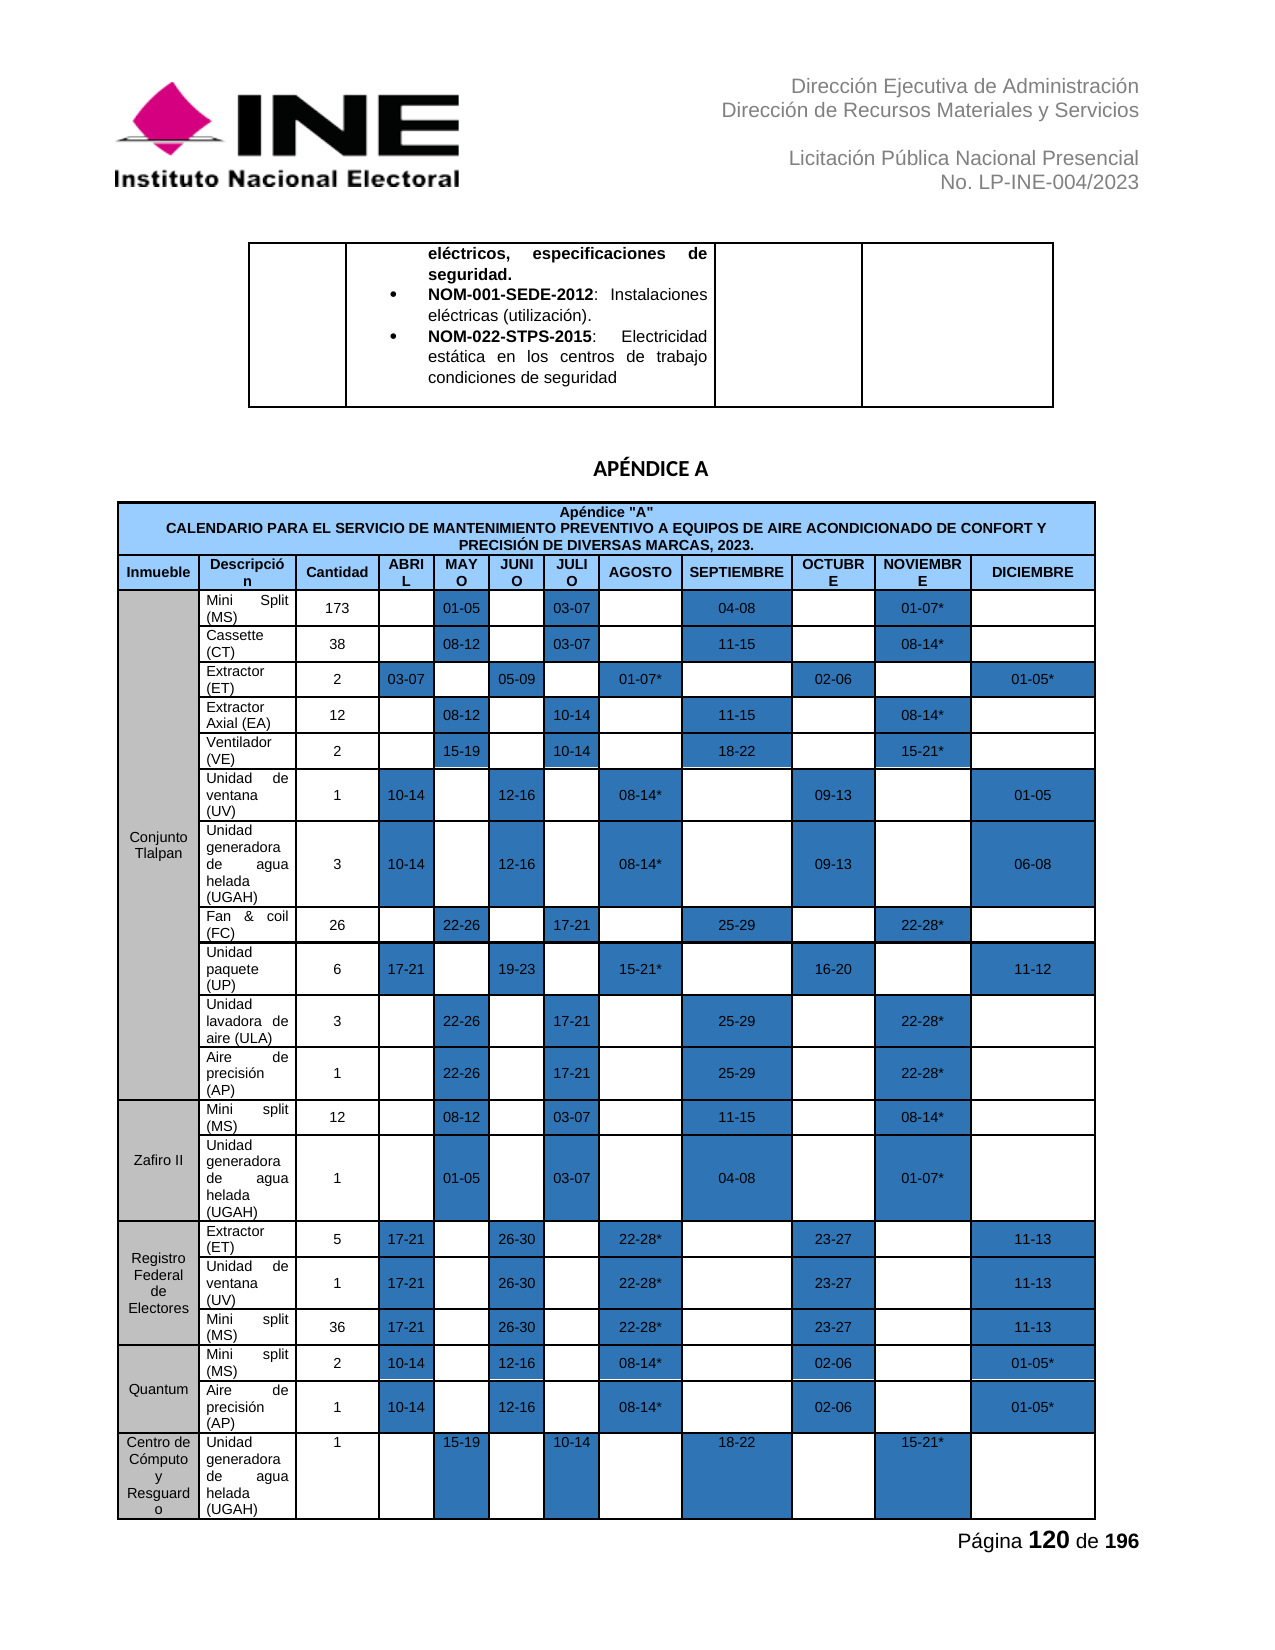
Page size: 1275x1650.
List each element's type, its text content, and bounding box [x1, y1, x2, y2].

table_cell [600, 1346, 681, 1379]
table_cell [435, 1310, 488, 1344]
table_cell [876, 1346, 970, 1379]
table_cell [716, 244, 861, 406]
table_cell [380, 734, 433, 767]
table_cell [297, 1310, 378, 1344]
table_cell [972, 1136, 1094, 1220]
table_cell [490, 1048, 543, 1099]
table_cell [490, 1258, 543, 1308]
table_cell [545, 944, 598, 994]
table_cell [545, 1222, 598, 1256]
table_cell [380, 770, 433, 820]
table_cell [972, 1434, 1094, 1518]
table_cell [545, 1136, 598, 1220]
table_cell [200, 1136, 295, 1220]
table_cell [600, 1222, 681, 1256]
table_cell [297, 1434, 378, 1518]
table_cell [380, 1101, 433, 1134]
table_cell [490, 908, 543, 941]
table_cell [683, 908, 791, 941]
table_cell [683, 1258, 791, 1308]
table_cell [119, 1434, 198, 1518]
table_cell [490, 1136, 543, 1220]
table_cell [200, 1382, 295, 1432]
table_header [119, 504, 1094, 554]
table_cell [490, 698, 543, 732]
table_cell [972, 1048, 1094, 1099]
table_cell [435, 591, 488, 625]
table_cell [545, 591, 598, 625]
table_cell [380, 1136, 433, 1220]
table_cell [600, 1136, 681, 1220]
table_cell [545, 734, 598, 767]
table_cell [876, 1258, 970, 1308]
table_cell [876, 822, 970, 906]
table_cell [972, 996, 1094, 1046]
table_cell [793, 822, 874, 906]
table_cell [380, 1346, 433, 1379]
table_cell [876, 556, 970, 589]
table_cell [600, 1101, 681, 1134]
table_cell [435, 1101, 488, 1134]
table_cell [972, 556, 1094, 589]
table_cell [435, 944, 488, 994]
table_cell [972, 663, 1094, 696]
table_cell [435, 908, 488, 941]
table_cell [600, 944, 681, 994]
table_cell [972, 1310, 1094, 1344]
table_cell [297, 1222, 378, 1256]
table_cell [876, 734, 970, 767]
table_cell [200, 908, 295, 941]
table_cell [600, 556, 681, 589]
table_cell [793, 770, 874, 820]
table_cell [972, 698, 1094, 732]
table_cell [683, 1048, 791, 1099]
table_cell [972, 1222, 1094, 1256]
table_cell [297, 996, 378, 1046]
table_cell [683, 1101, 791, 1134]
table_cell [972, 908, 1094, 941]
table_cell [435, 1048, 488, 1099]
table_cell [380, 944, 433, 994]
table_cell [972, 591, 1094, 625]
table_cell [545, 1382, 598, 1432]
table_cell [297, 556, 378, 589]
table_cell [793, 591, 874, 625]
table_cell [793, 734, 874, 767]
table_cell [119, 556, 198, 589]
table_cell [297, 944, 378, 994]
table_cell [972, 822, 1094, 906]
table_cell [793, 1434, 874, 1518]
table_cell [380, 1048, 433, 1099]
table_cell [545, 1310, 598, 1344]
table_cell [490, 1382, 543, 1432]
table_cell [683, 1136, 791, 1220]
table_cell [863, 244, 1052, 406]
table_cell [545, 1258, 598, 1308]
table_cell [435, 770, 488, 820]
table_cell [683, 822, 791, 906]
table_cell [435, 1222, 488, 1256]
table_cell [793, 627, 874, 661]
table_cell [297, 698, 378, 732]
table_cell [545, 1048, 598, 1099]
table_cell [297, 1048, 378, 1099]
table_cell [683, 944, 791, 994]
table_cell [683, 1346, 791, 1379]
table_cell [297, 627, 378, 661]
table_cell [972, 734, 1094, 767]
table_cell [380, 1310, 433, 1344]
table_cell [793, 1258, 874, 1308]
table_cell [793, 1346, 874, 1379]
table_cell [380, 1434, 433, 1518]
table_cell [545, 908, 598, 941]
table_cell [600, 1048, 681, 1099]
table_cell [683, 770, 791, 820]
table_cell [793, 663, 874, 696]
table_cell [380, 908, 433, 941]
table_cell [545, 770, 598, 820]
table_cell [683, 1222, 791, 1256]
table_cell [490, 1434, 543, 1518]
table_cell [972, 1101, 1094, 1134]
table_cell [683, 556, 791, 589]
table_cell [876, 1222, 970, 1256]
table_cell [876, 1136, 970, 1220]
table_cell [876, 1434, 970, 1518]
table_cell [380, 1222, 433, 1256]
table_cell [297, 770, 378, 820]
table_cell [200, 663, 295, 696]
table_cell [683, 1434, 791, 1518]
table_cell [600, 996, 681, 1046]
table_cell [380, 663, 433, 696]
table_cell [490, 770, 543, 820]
text APÉNDICE A [162, 454, 1139, 482]
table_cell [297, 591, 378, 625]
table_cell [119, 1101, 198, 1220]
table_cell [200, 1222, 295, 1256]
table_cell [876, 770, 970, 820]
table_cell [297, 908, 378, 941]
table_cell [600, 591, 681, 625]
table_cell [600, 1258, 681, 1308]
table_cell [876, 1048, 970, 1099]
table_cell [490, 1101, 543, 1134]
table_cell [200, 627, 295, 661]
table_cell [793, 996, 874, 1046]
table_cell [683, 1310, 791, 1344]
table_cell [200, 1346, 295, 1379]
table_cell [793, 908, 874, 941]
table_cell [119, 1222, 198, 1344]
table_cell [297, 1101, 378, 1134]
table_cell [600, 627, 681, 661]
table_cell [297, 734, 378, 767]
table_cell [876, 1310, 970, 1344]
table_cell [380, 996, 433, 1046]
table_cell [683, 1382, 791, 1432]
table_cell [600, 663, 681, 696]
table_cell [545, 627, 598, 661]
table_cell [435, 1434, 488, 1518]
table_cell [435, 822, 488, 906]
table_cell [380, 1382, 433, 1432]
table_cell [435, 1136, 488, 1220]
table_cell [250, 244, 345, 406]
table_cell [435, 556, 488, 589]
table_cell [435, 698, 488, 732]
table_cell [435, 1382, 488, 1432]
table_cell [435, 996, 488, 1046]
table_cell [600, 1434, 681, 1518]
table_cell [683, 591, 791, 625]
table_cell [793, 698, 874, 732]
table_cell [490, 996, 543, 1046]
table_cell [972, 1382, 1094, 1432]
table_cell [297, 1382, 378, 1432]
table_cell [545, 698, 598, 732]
picture [115, 82, 459, 187]
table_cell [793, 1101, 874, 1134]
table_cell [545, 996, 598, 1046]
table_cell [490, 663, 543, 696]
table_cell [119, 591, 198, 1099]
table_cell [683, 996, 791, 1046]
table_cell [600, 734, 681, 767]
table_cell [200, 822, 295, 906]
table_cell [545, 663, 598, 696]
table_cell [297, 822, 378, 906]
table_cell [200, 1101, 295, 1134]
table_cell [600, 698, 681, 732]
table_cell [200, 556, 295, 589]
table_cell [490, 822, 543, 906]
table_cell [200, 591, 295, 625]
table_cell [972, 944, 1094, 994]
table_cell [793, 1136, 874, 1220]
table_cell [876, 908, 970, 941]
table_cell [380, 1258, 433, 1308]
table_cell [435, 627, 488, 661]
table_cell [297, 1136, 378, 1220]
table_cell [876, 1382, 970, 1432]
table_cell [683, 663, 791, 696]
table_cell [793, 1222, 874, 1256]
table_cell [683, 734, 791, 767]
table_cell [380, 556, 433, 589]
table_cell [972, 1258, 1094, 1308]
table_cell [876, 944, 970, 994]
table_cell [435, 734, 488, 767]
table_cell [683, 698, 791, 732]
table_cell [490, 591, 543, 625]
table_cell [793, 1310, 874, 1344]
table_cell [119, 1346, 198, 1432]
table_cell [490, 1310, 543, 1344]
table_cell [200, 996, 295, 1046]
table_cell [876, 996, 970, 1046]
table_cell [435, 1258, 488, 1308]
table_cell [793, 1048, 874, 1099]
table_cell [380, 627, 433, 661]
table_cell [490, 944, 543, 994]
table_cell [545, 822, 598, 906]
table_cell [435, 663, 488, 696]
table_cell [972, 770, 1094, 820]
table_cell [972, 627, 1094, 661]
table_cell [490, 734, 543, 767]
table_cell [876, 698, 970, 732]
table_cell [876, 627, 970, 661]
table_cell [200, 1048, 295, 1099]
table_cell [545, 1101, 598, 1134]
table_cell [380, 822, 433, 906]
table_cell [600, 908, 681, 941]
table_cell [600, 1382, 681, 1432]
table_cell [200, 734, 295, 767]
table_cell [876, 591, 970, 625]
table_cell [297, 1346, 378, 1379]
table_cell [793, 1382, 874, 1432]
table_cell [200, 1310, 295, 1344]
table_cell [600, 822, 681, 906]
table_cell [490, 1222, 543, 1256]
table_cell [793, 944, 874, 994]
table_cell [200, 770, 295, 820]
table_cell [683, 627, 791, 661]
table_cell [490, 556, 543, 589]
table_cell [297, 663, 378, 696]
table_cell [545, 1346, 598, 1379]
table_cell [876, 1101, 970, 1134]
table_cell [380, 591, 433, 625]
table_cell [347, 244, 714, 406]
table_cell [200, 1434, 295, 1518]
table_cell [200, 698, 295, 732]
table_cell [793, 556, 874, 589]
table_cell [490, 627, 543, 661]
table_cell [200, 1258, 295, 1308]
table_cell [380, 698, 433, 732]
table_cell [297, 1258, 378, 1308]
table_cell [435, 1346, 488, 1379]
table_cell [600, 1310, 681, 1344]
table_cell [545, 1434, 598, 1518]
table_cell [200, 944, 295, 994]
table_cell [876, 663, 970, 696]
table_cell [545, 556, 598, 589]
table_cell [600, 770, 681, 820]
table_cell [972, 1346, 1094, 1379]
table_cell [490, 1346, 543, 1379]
